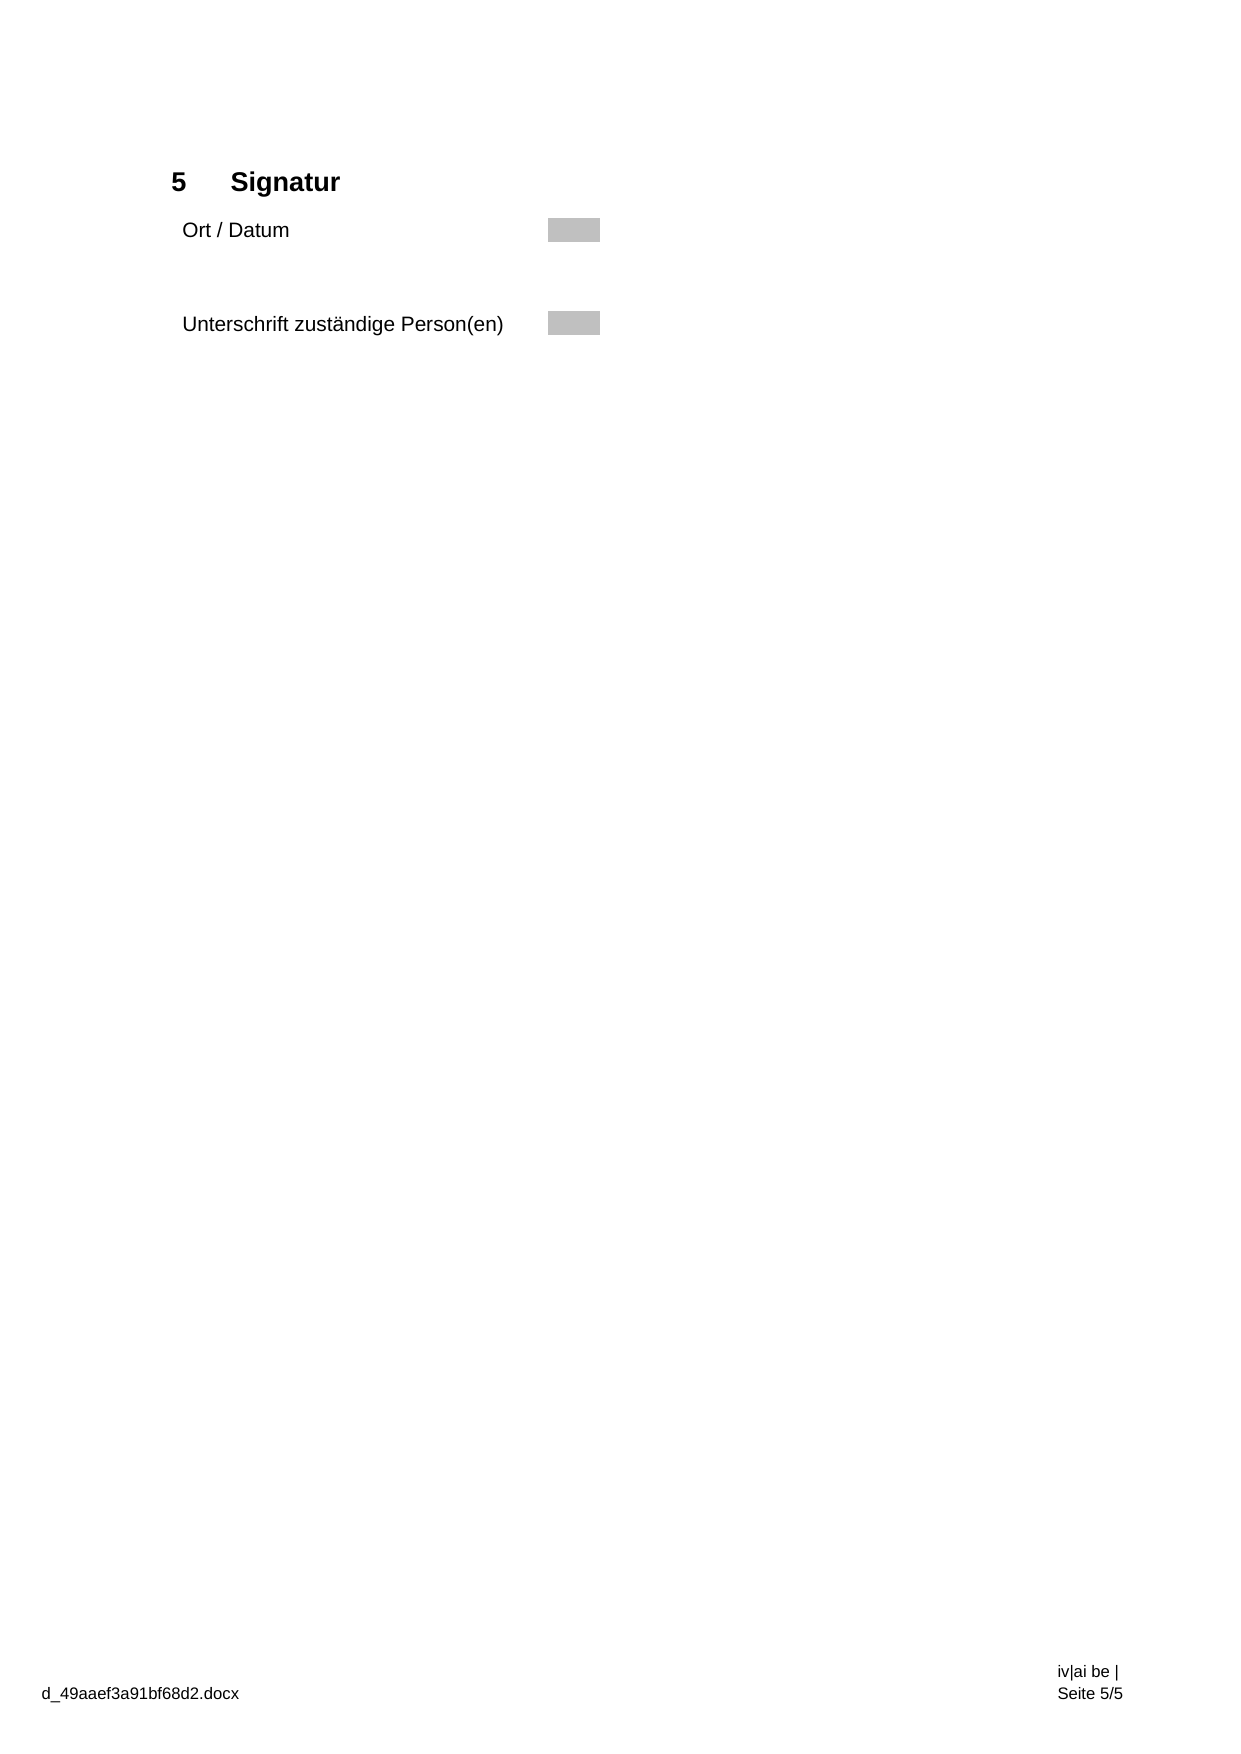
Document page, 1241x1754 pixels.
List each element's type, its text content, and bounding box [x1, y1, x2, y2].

text Signatur [171, 171, 1169, 196]
table_cell Unterschrift zuständige Person(en) [171, 308, 537, 354]
table_header [537, 214, 1165, 308]
table_cell [537, 308, 1165, 354]
table_header Ort / Datum [171, 214, 537, 308]
